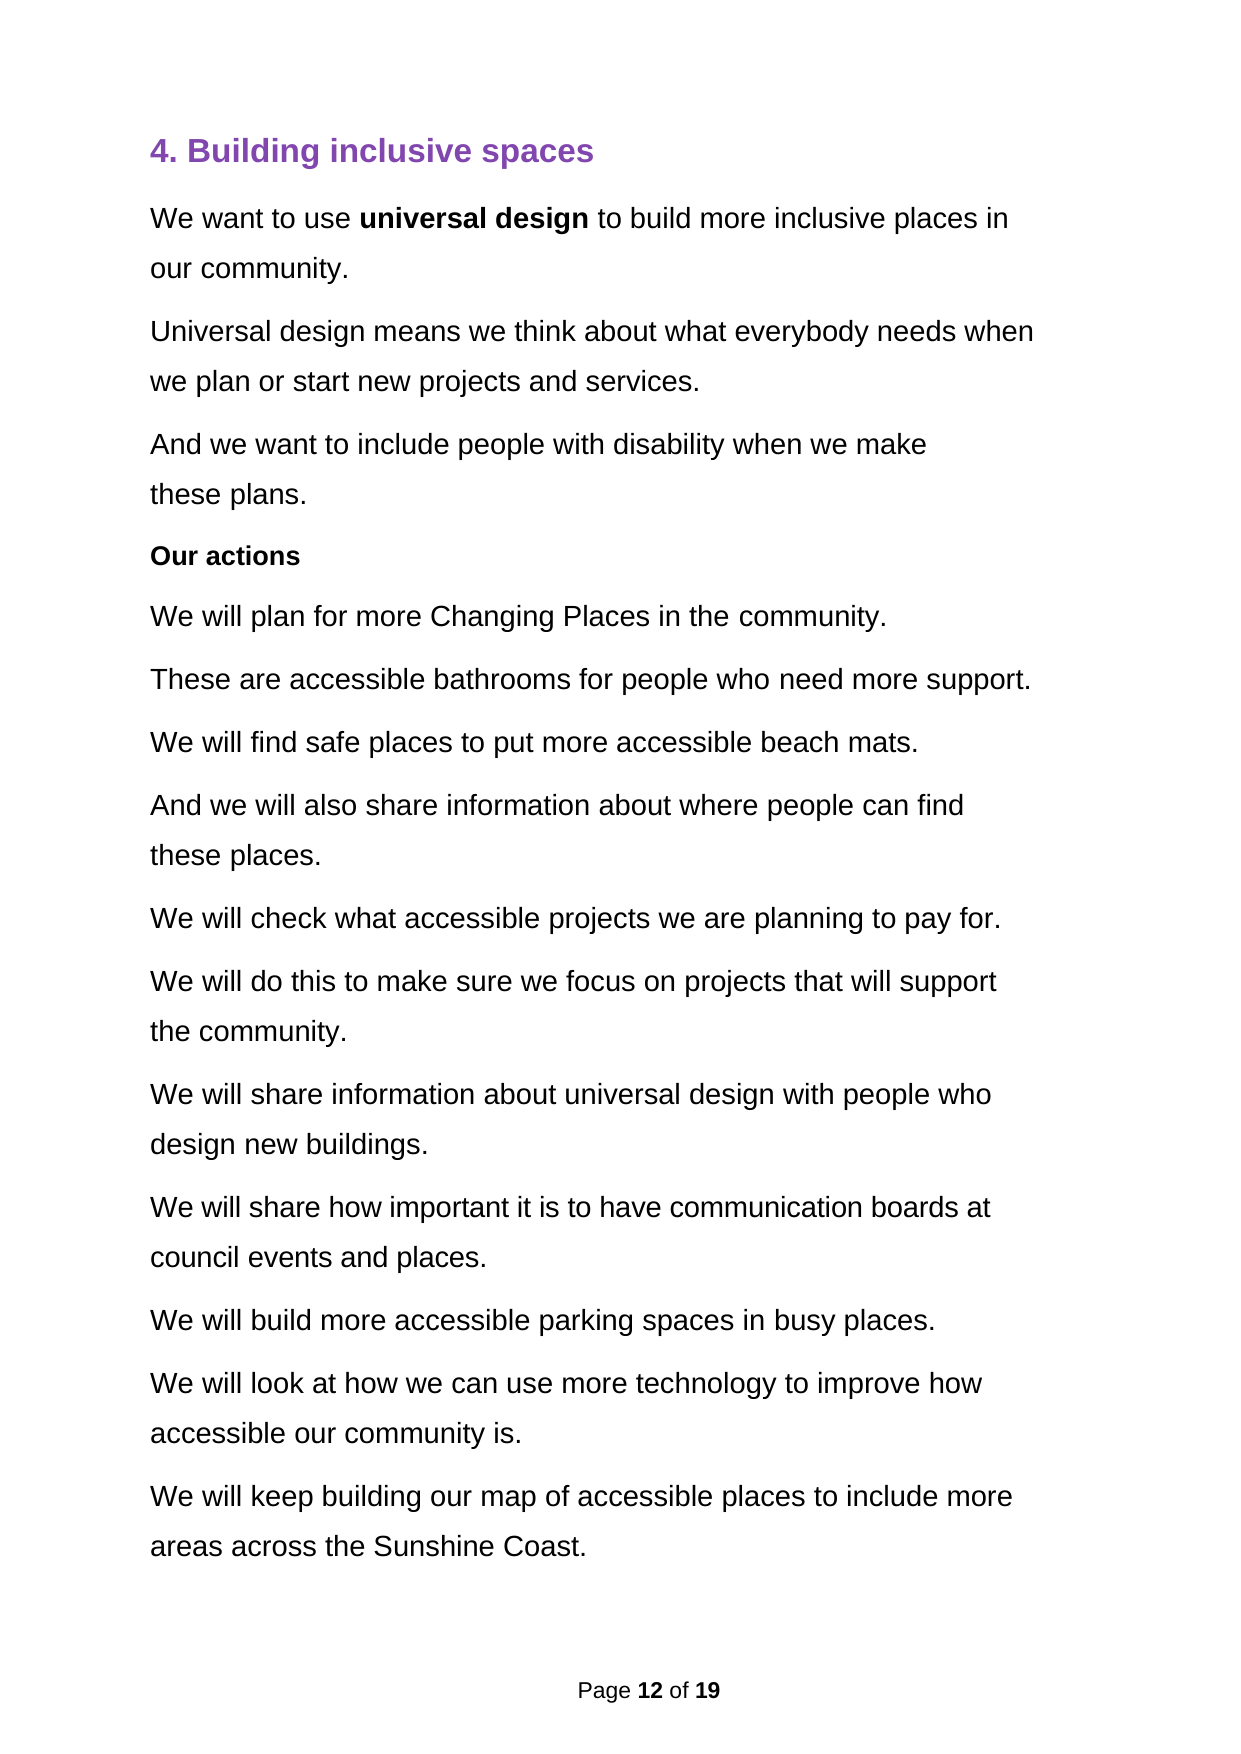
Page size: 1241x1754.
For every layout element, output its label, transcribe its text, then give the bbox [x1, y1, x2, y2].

text We will build more accessible parking spaces in busy places. [150, 1303, 1090, 1337]
subtitle 4. Building inclusive spaces [150, 131, 1090, 169]
text We will plan for more Changing Places in the community. [150, 599, 1090, 633]
text We will share how important it is to have communication boards at council events and places. [150, 1190, 1090, 1274]
text Universal design means we think about what everybody needs when we plan or start new projects and services. [150, 314, 1090, 398]
text And we will also share information about where people can find these places. [150, 788, 1090, 872]
text These are accessible bathrooms for people who need more support. [150, 662, 1090, 696]
text We want to use universal design to build more inclusive places in our community. [150, 201, 1090, 284]
text We will share information about universal design with people who design new buildings. [150, 1077, 1090, 1161]
text And we want to include people with disability when we make these plans. [150, 427, 1090, 511]
subtitle Our actions [150, 540, 1090, 571]
text We will look at how we can use more technology to improve how accessible our community is. [150, 1366, 1090, 1450]
text We will keep building our map of accessible places to include more areas across the Sunshine Coast. [150, 1479, 1090, 1563]
text We will find safe places to put more accessible beach mats. [150, 725, 1090, 759]
text We will check what accessible projects we are planning to pay for. [150, 901, 1090, 934]
text We will do this to make sure we focus on projects that will support the community. [150, 964, 1090, 1048]
